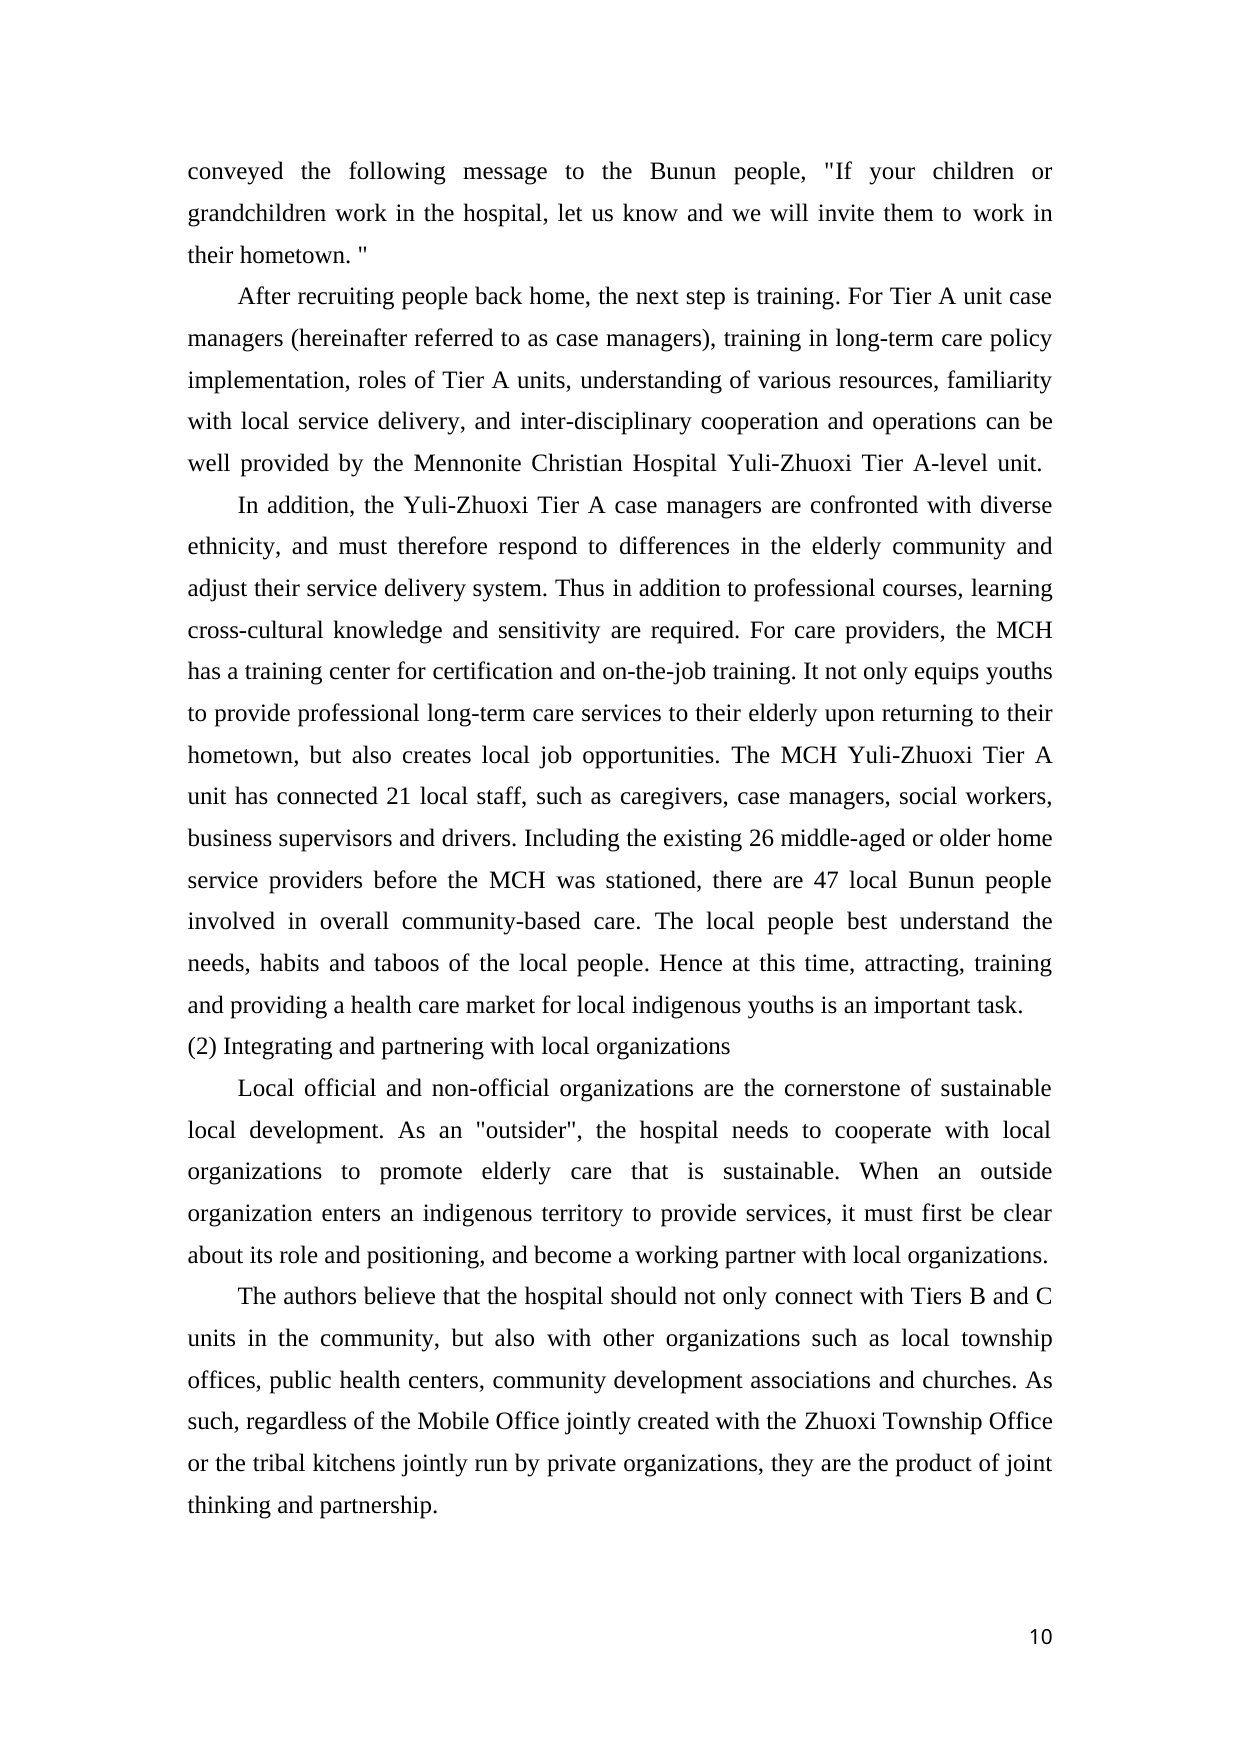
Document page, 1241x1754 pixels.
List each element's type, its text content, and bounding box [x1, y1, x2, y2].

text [187, 150, 1053, 275]
text After recruiting people back home, the next step is training. For Tier A unit case managers (hereinafter referred to as case managers), training in long-term care policy implementation, roles of Tier A units, understanding of various resources, familiarity with local service delivery, and inter-disciplinary cooperation and operations can be well provided by the Mennonite Christian Hospital Yuli-Zhuoxi Tier A-level unit. In addition, the Yuli-Zhuoxi Tier A case managers are confronted with diverse ethnicity, and must therefore respond to differences in the elderly community and adjust their service delivery system. Thus in addition to professional courses, learning cross-cultural knowledge and sensitivity are required. For care providers, the MCH has a training center for certification and on-the-job training. It not only equips youths to provide professional long-term care services to their elderly upon returning to their hometown, but also creates local job opportunities. The MCH Yuli-Zhuoxi Tier A unit has connected 21 local staff, such as caregivers, case managers, social workers, business supervisors and drivers. Including the existing 26 middle-aged or older home service providers before the MCH was stationed, there are 47 local Bunun people involved in overall community-based care. The local people best understand the needs, habits and taboos of the local people. Hence at this time, attracting, training and providing a health care market for local indigenous youths is an important task. [187, 275, 1053, 1025]
text (2) Integrating and partnering with local organizations [187, 1025, 1053, 1067]
text Local official and non-official organizations are the cornerstone of sustainable local development. As an "outsider", the hospital needs to cooperate with local organizations to promote elderly care that is sustainable. When an outside organization enters an indigenous territory to provide services, it must first be clear about its role and positioning, and become a working partner with local organizations. [187, 1067, 1053, 1275]
text The authors believe that the hospital should not only connect with Tiers B and C units in the community, but also with other organizations such as local township offices, public health centers, community development associations and churches. As such, regardless of the Mobile Office jointly created with the Zhuoxi Township Office or the tribal kitchens jointly run by private organizations, they are the product of joint thinking and partnership. [187, 1275, 1053, 1525]
